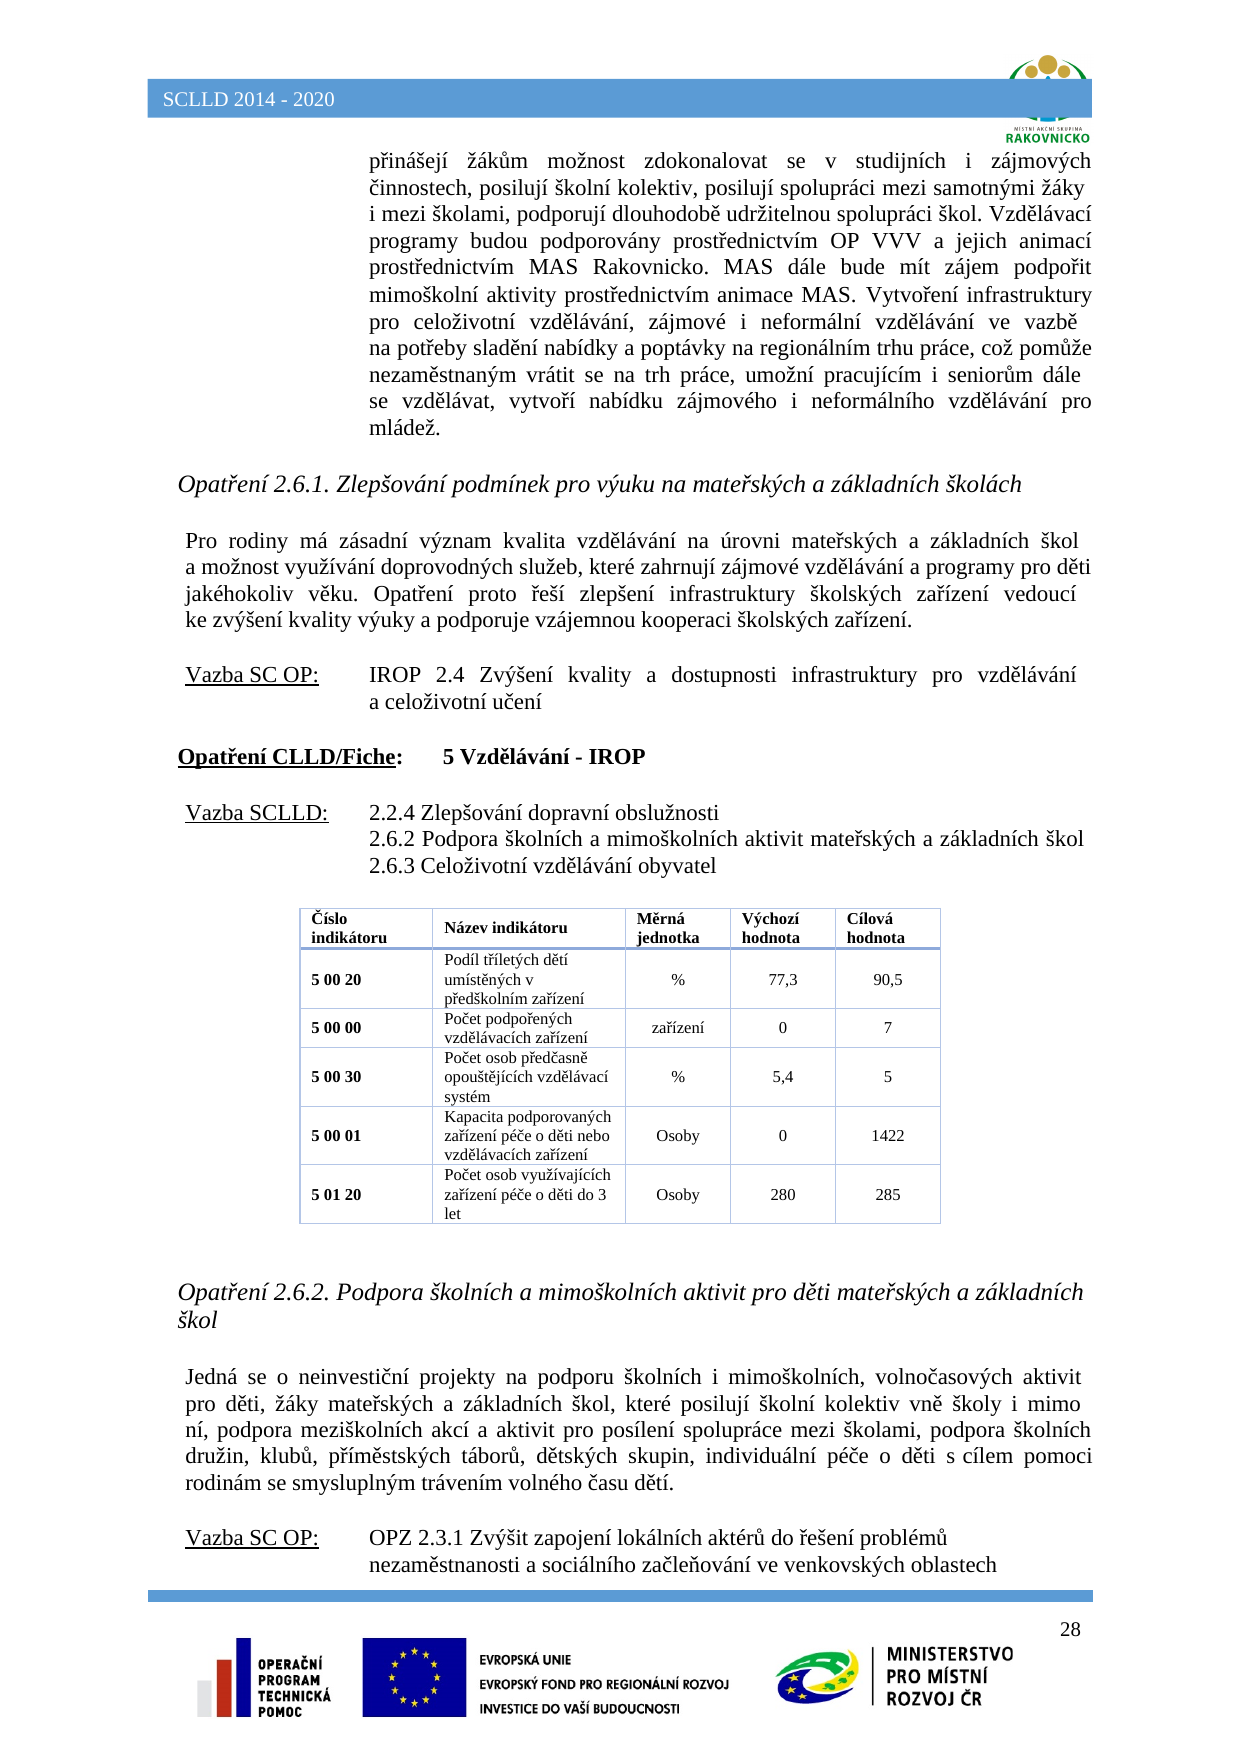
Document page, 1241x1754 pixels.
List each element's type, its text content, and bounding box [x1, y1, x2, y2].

table_cell % [626, 950, 730, 1008]
text Vazba SCLLD: 2.2.4 Zlepšování dopravní obslužnosti [148, 799, 1093, 825]
table_cell 5 00 00 [301, 1009, 432, 1047]
table_cell Osoby [626, 1165, 730, 1223]
table_cell 0 [731, 1107, 835, 1164]
text Opatření CLLD/Fiche: 5 Vzdělávání - IROP [177, 743, 1093, 770]
table_cell 5 00 01 [301, 1107, 432, 1164]
list Jedná se o neinvestiční projekty na podporu školních i mimoškolních, volnočasových aktivit pro děti, žáky mateřských a základních škol, které posilují školní kolektiv vně školy i mimo ní, podpora meziškolních akcí a aktivit pro posílení spolupráce mezi školami, podpora školních družin, klubů, příměstských táborů, dětských skupin, individuální péče o děti s cílem pomoci rodinám se smysluplným trávením volného času dětí. [185, 1363, 1093, 1495]
table_cell Podíl tříletých dětí umístěných v předškolním zařízení [433, 950, 625, 1008]
table_cell 0 [731, 1009, 835, 1047]
list Pro rodiny má zásadní význam kvalita vzdělávání na úrovni mateřských a základních škol a možnost využívání doprovodných služeb, které zahrnují zájmové vzdělávání a programy pro děti jakéhokoliv věku. Opatření proto řeší zlepšení infrastruktury školských zařízení vedoucí ke zvýšení kvality výuky a podporuje vzájemnou kooperaci školských zařízení. [185, 527, 1093, 632]
text Vazba SC OP: OPZ 2.3.1 Zvýšit zapojení lokálních aktérů do řešení problémů nezaměstnanosti a sociálního začleňování ve venkovských oblastech [148, 1524, 1093, 1577]
table_cell % [626, 1048, 730, 1106]
picture [1002, 54, 1094, 146]
table_cell Kapacita podporovaných zařízení péče o děti nebo vzdělávacích zařízení [433, 1107, 625, 1164]
table_cell 280 [731, 1165, 835, 1223]
table_cell Počet osob předčasně opouštějících vzdělávací systém [433, 1048, 625, 1106]
table_header Číslo indikátoru [301, 909, 432, 947]
table_cell 1422 [836, 1107, 940, 1164]
table_header Cílová hodnota [836, 909, 940, 947]
text Vazba SC OP: IROP 2.4 Zvýšení kvality a dostupnosti infrastruktury pro vzdělávání a celoživotní učení [185, 662, 1093, 714]
table_cell 5 00 30 [301, 1048, 432, 1106]
table_cell Počet osob využívajících zařízení péče o děti do 3 let [433, 1165, 625, 1223]
table_cell Osoby [626, 1107, 730, 1164]
table_cell zařízení [626, 1009, 730, 1047]
table_cell 5 00 20 [301, 950, 432, 1008]
text 2.6.2 Podpora školních a mimoškolních aktivit mateřských a základních škol 2.6.3 Celoživotní vzdělávání obyvatel [295, 825, 1093, 908]
table_cell Počet podpořených vzdělávacích zařízení [433, 1009, 625, 1047]
table_header Výchozí hodnota [731, 909, 835, 947]
table_cell 77,3 [731, 950, 835, 1008]
subtitle Opatření 2.6.1. Zlepšování podmínek pro výuku na mateřských a základních školách [177, 469, 1093, 498]
table_cell 285 [836, 1165, 940, 1223]
subtitle Opatření 2.6.2. Podpora školních a mimoškolních aktivit pro děti mateřských a základních škol [177, 1277, 1093, 1334]
table_cell 5 01 20 [301, 1165, 432, 1223]
table_header Měrná jednotka [626, 909, 730, 947]
table_header Název indikátoru [433, 909, 625, 947]
picture [197, 1635, 1013, 1719]
table_cell 5 [836, 1048, 940, 1106]
table_cell 5,4 [731, 1048, 835, 1106]
table_cell 7 [836, 1009, 940, 1047]
table_cell 90,5 [836, 950, 940, 1008]
